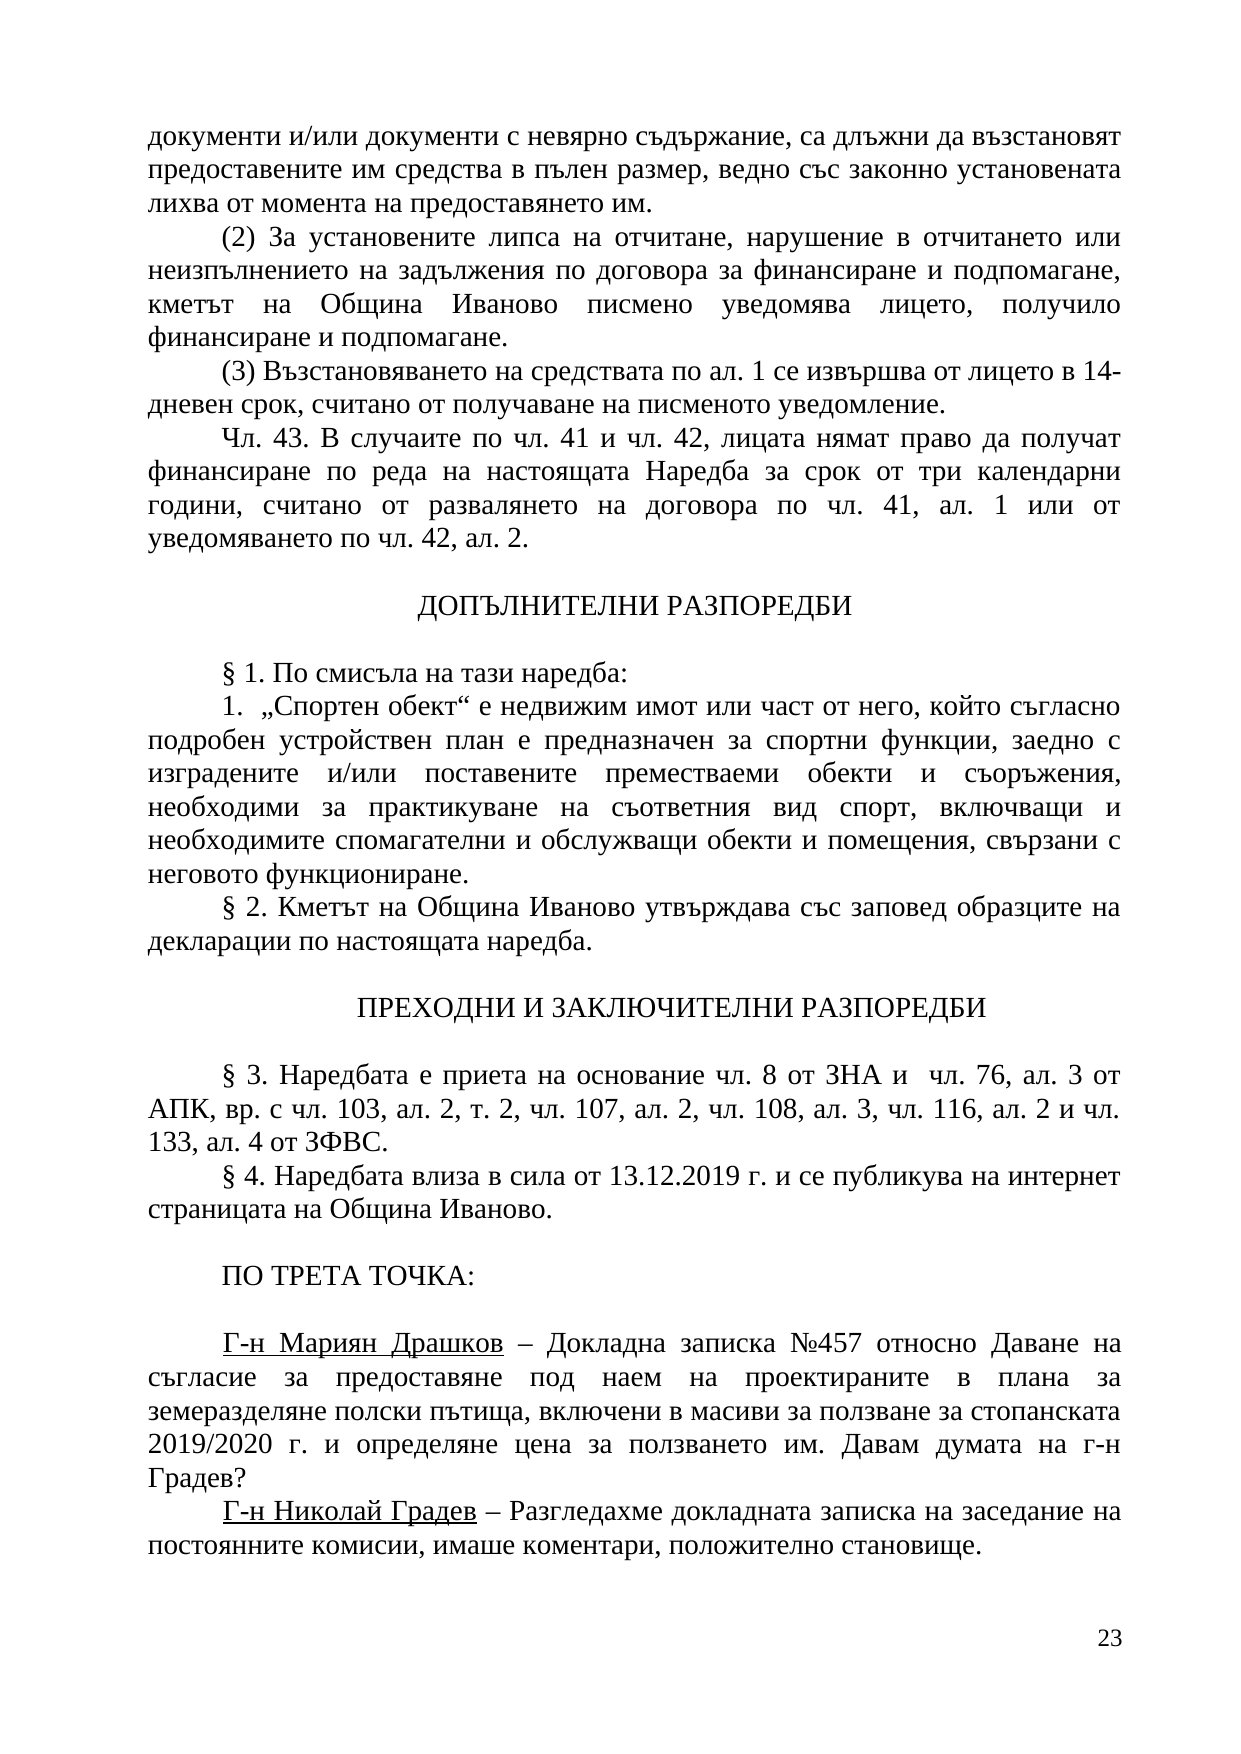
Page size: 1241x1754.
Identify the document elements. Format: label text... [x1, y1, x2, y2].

text ПО ТРЕТА ТОЧКА: [148, 1258, 1122, 1292]
text § 2. Кметът на Община Иваново утвърждава със заповед образците на декларации по настоящата наредба. [148, 889, 1122, 957]
text (2) За установените липса на отчитане, нарушение в отчитането или неизпълнението на задължения по договора за финансиране и подпомагане, кметът на Община Иваново писмено уведомява лицето, получило финансиране и подпомагане. [148, 219, 1122, 353]
text § 3. Наредбата е приета на основание чл. 8 от ЗНА и чл. 76, ал. 3 от АПК, вр. с чл. 103, ал. 2, т. 2, чл. 107, ал. 2, чл. 108, ал. 3, чл. 116, ал. 2 и чл. 133, ал. 4 от ЗФВС. [148, 1057, 1122, 1158]
text Г-н Мариян Драшков – Докладна записка №457 относно Даване на съгласие за предоставяне под наем на проектираните в плана за земеразделяне полски пътища, включени в масиви за ползване за стопанската 2019/2020 г. и определяне цена за ползването им. Давам думата на г-н Градев? [148, 1326, 1122, 1493]
text § 1. По смисъла на тази наредба: [148, 655, 1122, 688]
text Г-н Николай Градев – Разгледахме докладната записка на заседание на постоянните комисии, имаше коментари, положително становище. [148, 1493, 1122, 1560]
text (3) Възстановяването на средствата по ал. 1 се извършва от лицето в 14-дневен срок, считано от получаване на писменото уведомление. [148, 353, 1122, 420]
text ПРЕХОДНИ И ЗАКЛЮЧИТЕЛНИ РАЗПОРЕДБИ [148, 990, 1122, 1024]
text Чл. 43. В случаите по чл. 41 и чл. 42, лицата нямат право да получат финансиране по реда на настоящата Наредба за срок от три календарни години, считано от развалянето на договора по чл. 41, ал. 1 или от уведомяването по чл. 42, ал. 2. [148, 420, 1122, 554]
text 1. „Спортен обект“ е недвижим имот или част от него, който съгласно подробен устройствен план е предназначен за спортни функции, заедно с изградените и/или поставените преместваеми обекти и съоръжения, необходими за практикуване на съответния вид спорт, включващи и необходимите спомагателни и обслужващи обекти и помещения, свързани с неговото функциониране. [148, 688, 1122, 889]
text § 4. Наредбата влиза в сила от 13.12.2019 г. и се публикува на интернет страницата на Община Иваново. [148, 1158, 1122, 1225]
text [148, 118, 1122, 219]
text ДОПЪЛНИТЕЛНИ РАЗПОРЕДБИ [148, 588, 1122, 621]
